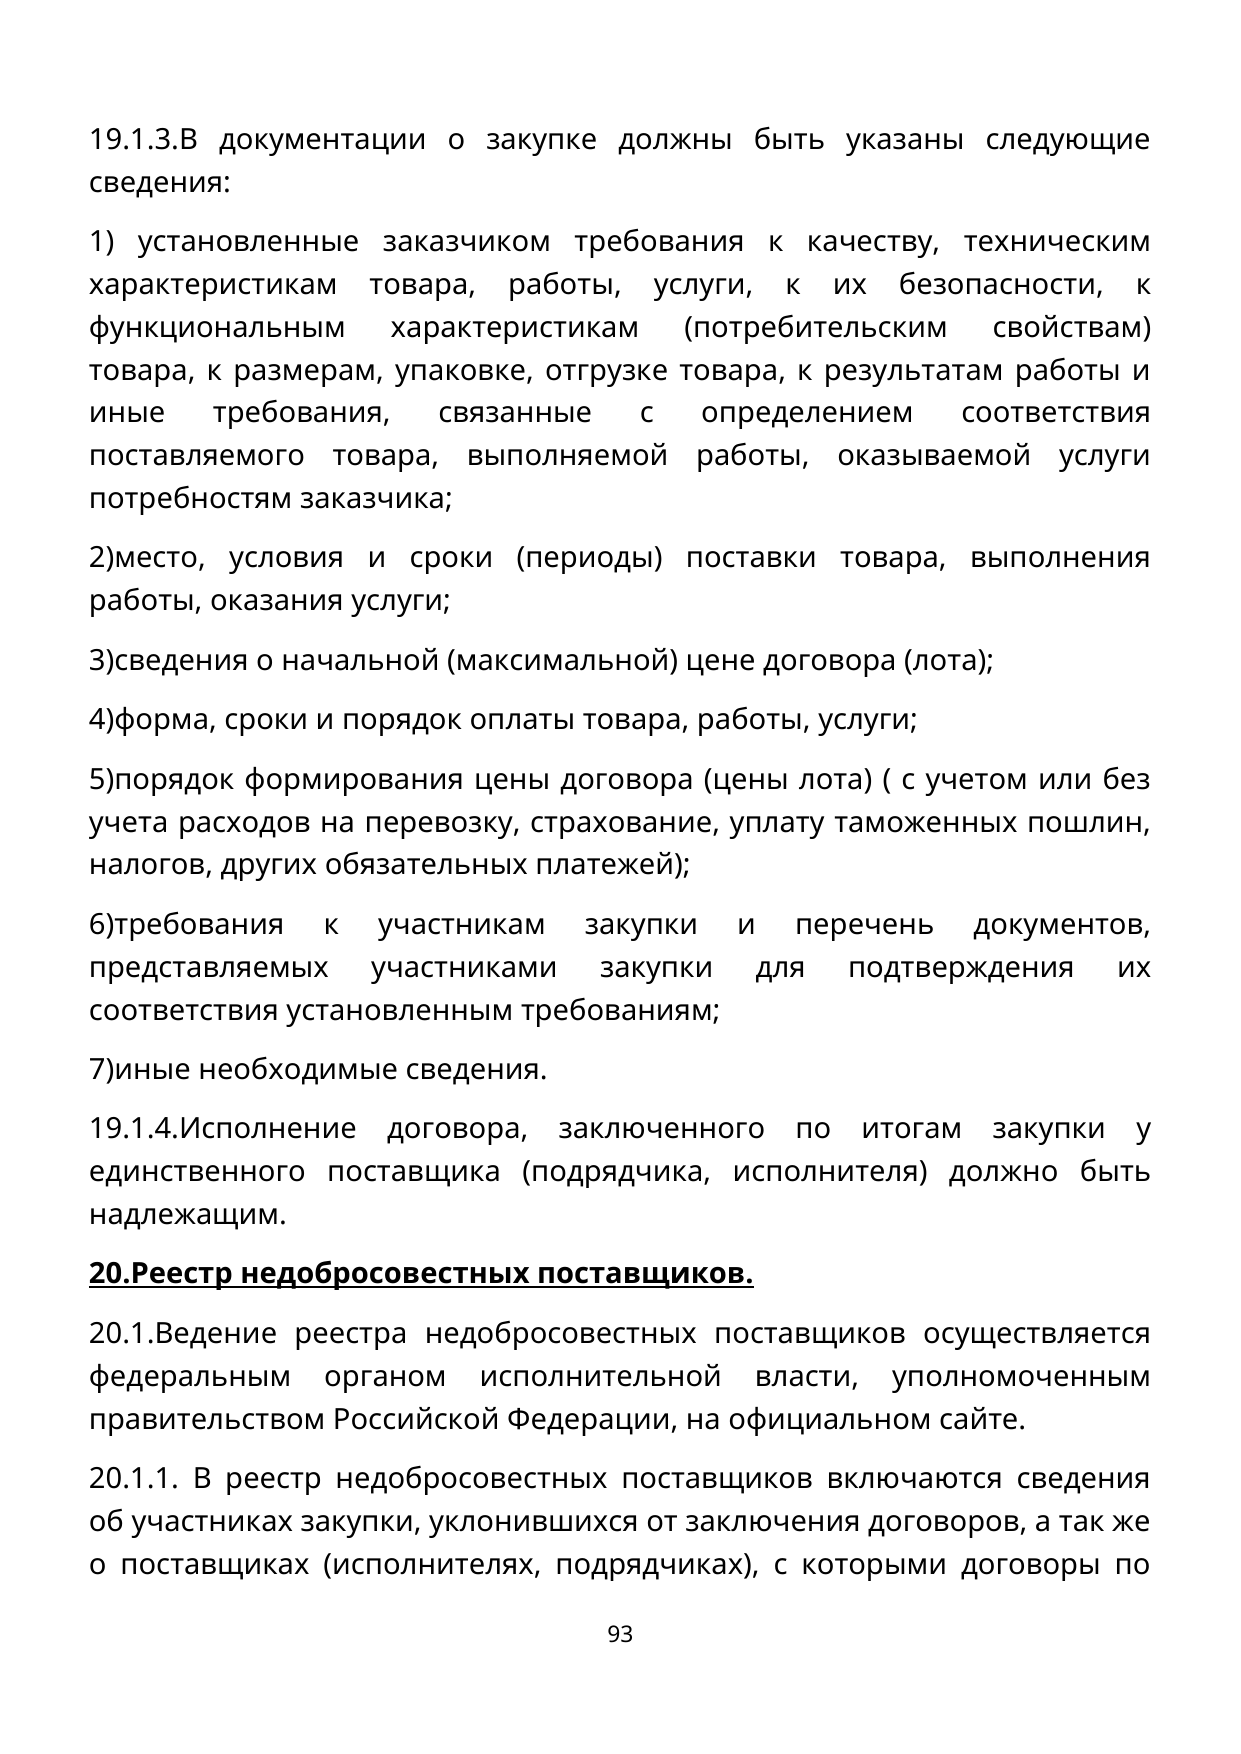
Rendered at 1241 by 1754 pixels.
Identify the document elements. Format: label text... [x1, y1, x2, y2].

text 3)сведения о начальной (максимальной) цене договора (лота); [89, 639, 1152, 679]
text 7)иные необходимые сведения. [89, 1048, 1152, 1088]
text 5)порядок формирования цены договора (цены лота) ( с учетом или без учета расходов на перевозку, страхование, уплату таможенных пошлин, налогов, других обязательных платежей); [89, 758, 1152, 883]
text 4)форма, сроки и порядок оплаты товара, работы, услуги; [89, 698, 1152, 738]
text 19.1.3.В документации о закупке должны быть указаны следующие сведения: [89, 118, 1152, 201]
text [89, 1457, 1152, 1583]
text 2)место, условия и сроки (периоды) поставки товара, выполнения работы, оказания услуги; [89, 537, 1152, 619]
text 19.1.4.Исполнение договора, заключенного по итогам закупки у единственного поставщика (подрядчика, исполнителя) должно быть надлежащим. [89, 1108, 1152, 1233]
text 1) установленные заказчиком требования к качеству, техническим характеристикам товара, работы, услуги, к их безопасности, к функциональным характеристикам (потребительским свойствам) товара, к размерам, упаковке, отгрузке товара, к результатам работы и иные требования, связанные с определением соответствия поставляемого товара, выполняемой работы, оказываемой услуги потребностям заказчика; [89, 220, 1152, 517]
text 20.1.Ведение реестра недобросовестных поставщиков осуществляется федеральным органом исполнительной власти, уполномоченным правительством Российской Федерации, на официальном сайте. [89, 1312, 1152, 1438]
text 6)требования к участникам закупки и перечень документов, представляемых участниками закупки для подтверждения их соответствия установленным требованиям; [89, 903, 1152, 1028]
text 20.Реестр недобросовестных поставщиков. [89, 1253, 1152, 1292]
